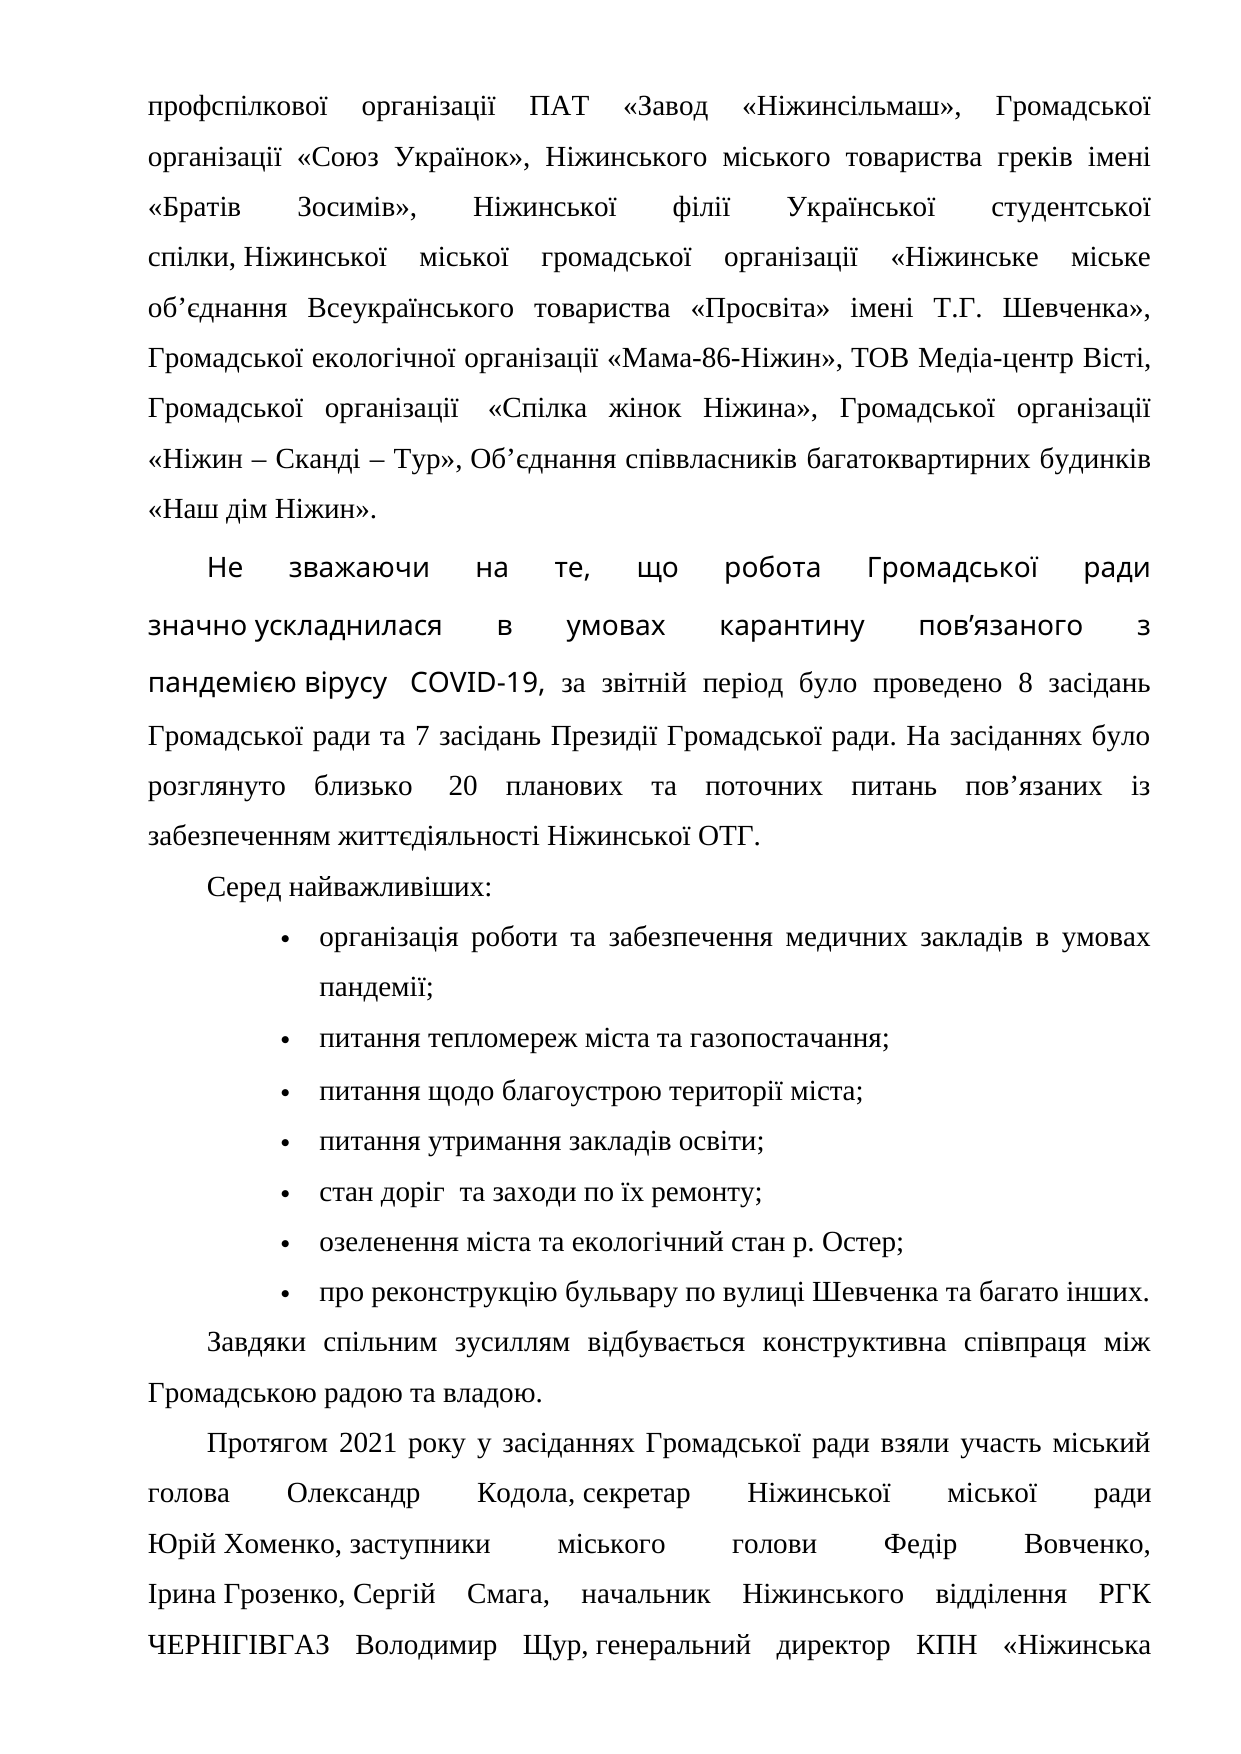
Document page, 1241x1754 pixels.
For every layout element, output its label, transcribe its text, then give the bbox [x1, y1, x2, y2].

text Не зважаючи на те, що робота Громадської ради значно ускладнилася в умовах карантину пов’язаного з пандемією вірусу COVID-19, за звітній період було проведено 8 засідань Громадської ради та 7 засідань Президії Громадської ради. На засіданнях було розглянуто близько 20 планових та поточних питань пов’язаних із забезпеченням життєдіяльності Ніжинської ОТГ. [148, 548, 1152, 620]
list про реконструкцію бульвару по вулиці Шевченка та багато інших. [282, 1274, 1152, 1308]
text Не зважаючи на те, що робота Громадської ради значно ускладнилася в умовах карантину пов’язаного з пандемією вірусу COVID-19, за звітній період було проведено 8 засідань Громадської ради та 7 засідань Президії Громадської ради. На засіданнях було розглянуто близько 20 планових та поточних питань пов’язаних із забезпеченням життєдіяльності Ніжинської ОТГ. [148, 642, 1152, 852]
list озеленення міста та екологічний стан р. Остер; [282, 1224, 1152, 1257]
list стан доріг та заходи по їх ремонту; [282, 1174, 1152, 1207]
list питання щодо благоустрою території міста; [282, 1073, 1152, 1107]
list питання утримання закладів освіти; [282, 1123, 1152, 1157]
text Серед найважливіших: [148, 869, 1152, 902]
list організація роботи та забезпечення медичних закладів в умовах пандемії; [282, 919, 1152, 1003]
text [148, 1425, 1152, 1662]
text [148, 88, 1152, 524]
text Завдяки спільним зусиллям відбувається конструктивна співпраця між Громадською радою та владою. [148, 1324, 1152, 1408]
list питання тепломереж міста та газопостачання; [282, 1019, 1152, 1055]
